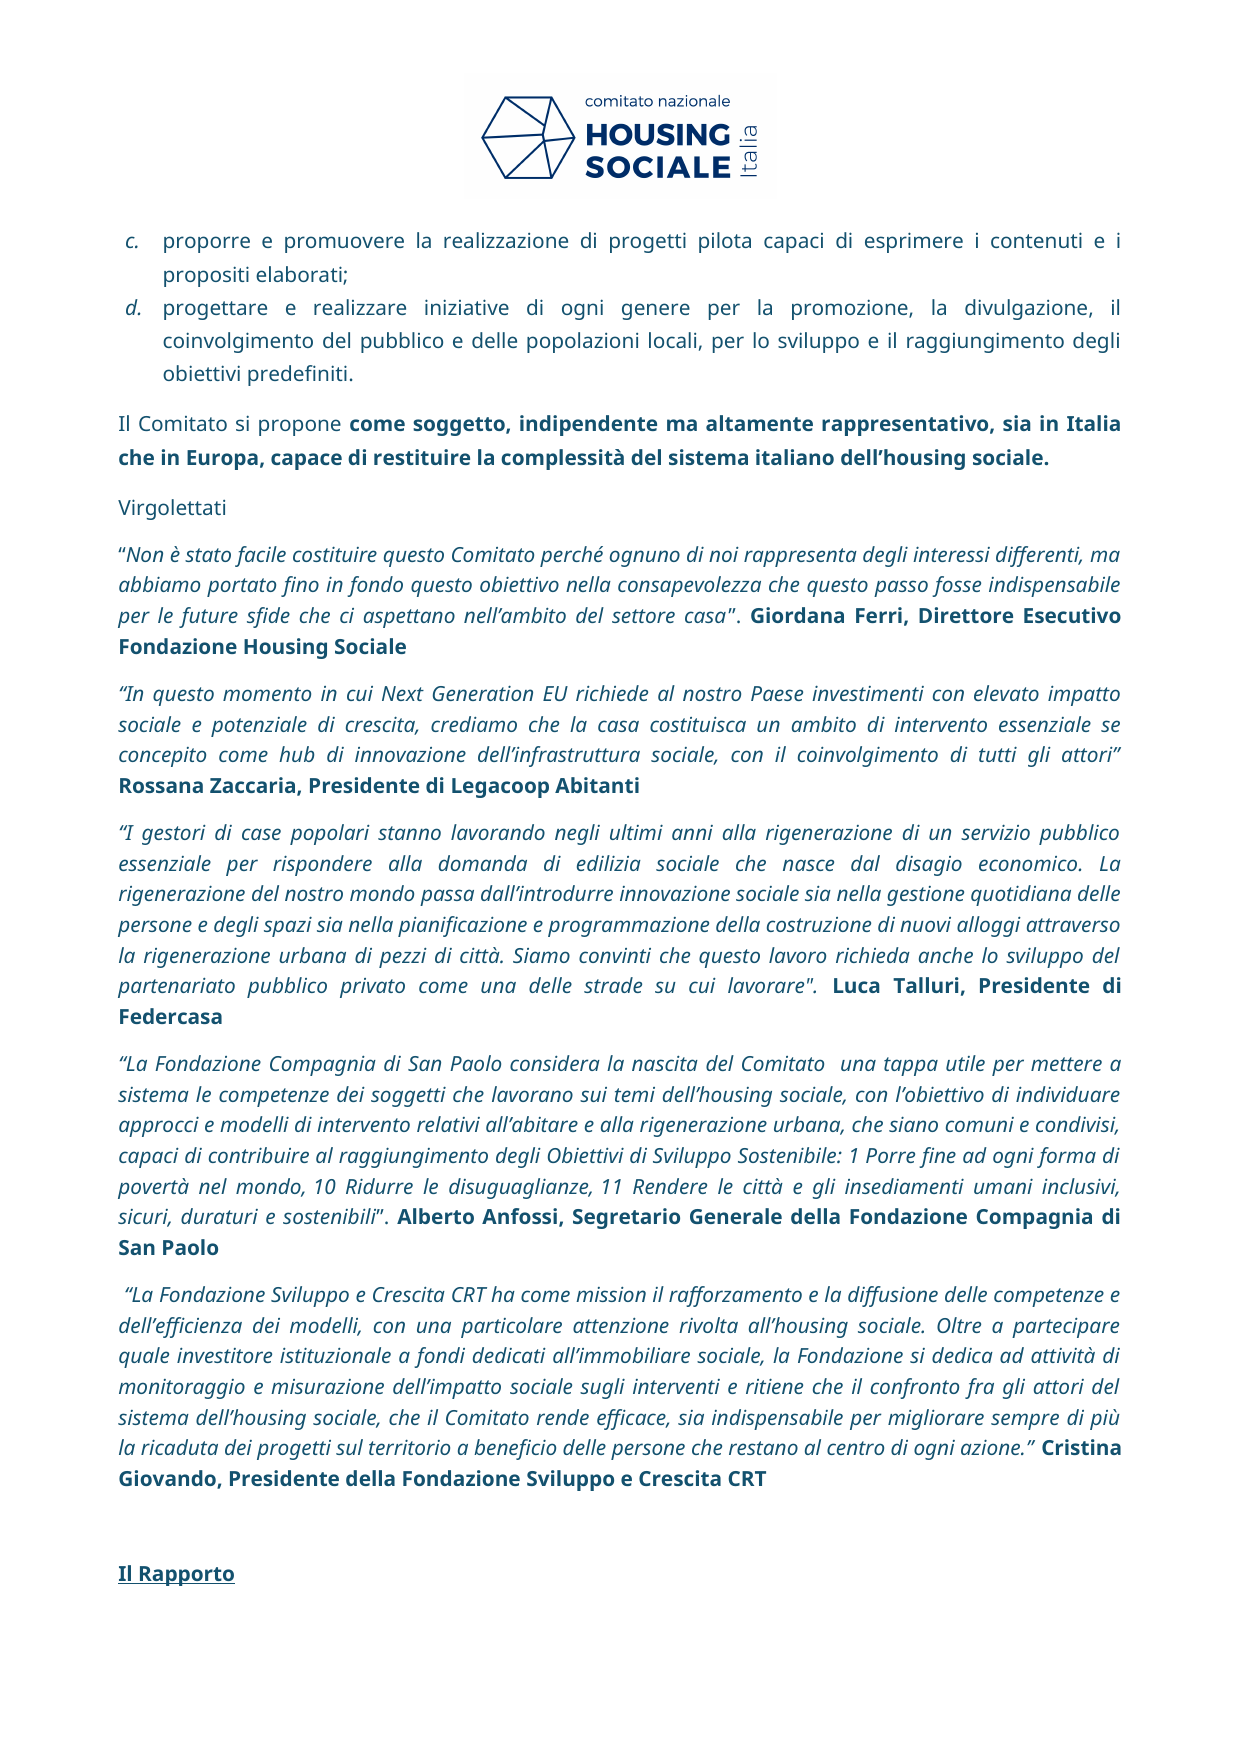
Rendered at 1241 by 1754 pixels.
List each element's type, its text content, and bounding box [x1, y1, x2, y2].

text “Non è stato facile costituire questo Comitato perché ognuno di noi rappresenta degli interessi differenti, ma abbiamo portato fino in fondo questo obiettivo nella consapevolezza che questo passo fosse indispensabile per le future sfide che ci aspettano nell’ambito del settore casa”. Giordana Ferri, Direttore Esecutivo Fondazione Housing Sociale [118, 540, 1122, 660]
text “I gestori di case popolari stanno lavorando negli ultimi anni alla rigenerazione di un servizio pubblico essenziale per rispondere alla domanda di edilizia sociale che nasce dal disagio economico. La rigenerazione del nostro mondo passa dall’introdurre innovazione sociale sia nella gestione quotidiana delle persone e degli spazi sia nella pianificazione e programmazione della costruzione di nuovi alloggi attraverso la rigenerazione urbana di pezzi di città. Siamo convinti che questo lavoro richieda anche lo sviluppo del partenariato pubblico privato come una delle strade su cui lavorare". Luca Talluri, Presidente di Federcasa [118, 818, 1122, 1030]
text Il Comitato si propone come soggetto, indipendente ma altamente rappresentativo, sia in Italia che in Europa, capace di restituire la complessità del sistema italiano dell’housing sociale. [118, 409, 1122, 471]
text “La Fondazione Sviluppo e Crescita CRT ha come mission il rafforzamento e la diffusione delle competenze e dell’efficienza dei modelli, con una particolare attenzione rivolta all’housing sociale. Oltre a partecipare quale investitore istituzionale a fondi dedicati all’immobiliare sociale, la Fondazione si dedica ad attività di monitoraggio e misurazione dell’impatto sociale sugli interventi e ritiene che il confronto fra gli attori del sistema dell’housing sociale, che il Comitato rende efficace, sia indispensabile per migliorare sempre di più la ricaduta dei progetti sul territorio a beneficio delle persone che restano al centro di ogni azione.” Cristina Giovando, Presidente della Fondazione Sviluppo e Crescita CRT [118, 1280, 1122, 1492]
text “In questo momento in cui Next Generation EU richiede al nostro Paese investimenti con elevato impatto sociale e potenziale di crescita, crediamo che la casa costituisca un ambito di intervento essenziale se concepito come hub di innovazione dell’infrastruttura sociale, con il coinvolgimento di tutti gli attori” Rossana Zaccaria, Presidente di Legacoop Abitanti [118, 679, 1122, 799]
picture [463, 73, 777, 199]
text Il Rapporto [118, 1559, 1122, 1587]
text Virgolettati [118, 493, 1122, 521]
list proporre e promuovere la realizzazione di progetti pilota capaci di esprimere i contenuti e i propositi elaborati; [125, 227, 1122, 288]
text “La Fondazione Compagnia di San Paolo considera la nascita del Comitato una tappa utile per mettere a sistema le competenze dei soggetti che lavorano sui temi dell’housing sociale, con l’obiettivo di individuare approcci e modelli di intervento relativi all’abitare e alla rigenerazione urbana, che siano comuni e condivisi, capaci di contribuire al raggiungimento degli Obiettivi di Sviluppo Sostenibile: 1 Porre fine ad ogni forma di povertà nel mondo, 10 Ridurre le disuguaglianze, 11 Rendere le città e gli insediamenti umani inclusivi, sicuri, duraturi e sostenibili”. Alberto Anfossi, Segretario Generale della Fondazione Compagnia di San Paolo [118, 1049, 1122, 1261]
list progettare e realizzare iniziative di ogni genere per la promozione, la divulgazione, il coinvolgimento del pubblico e delle popolazioni locali, per lo sviluppo e il raggiungimento degli obiettivi predefiniti. [125, 293, 1122, 388]
